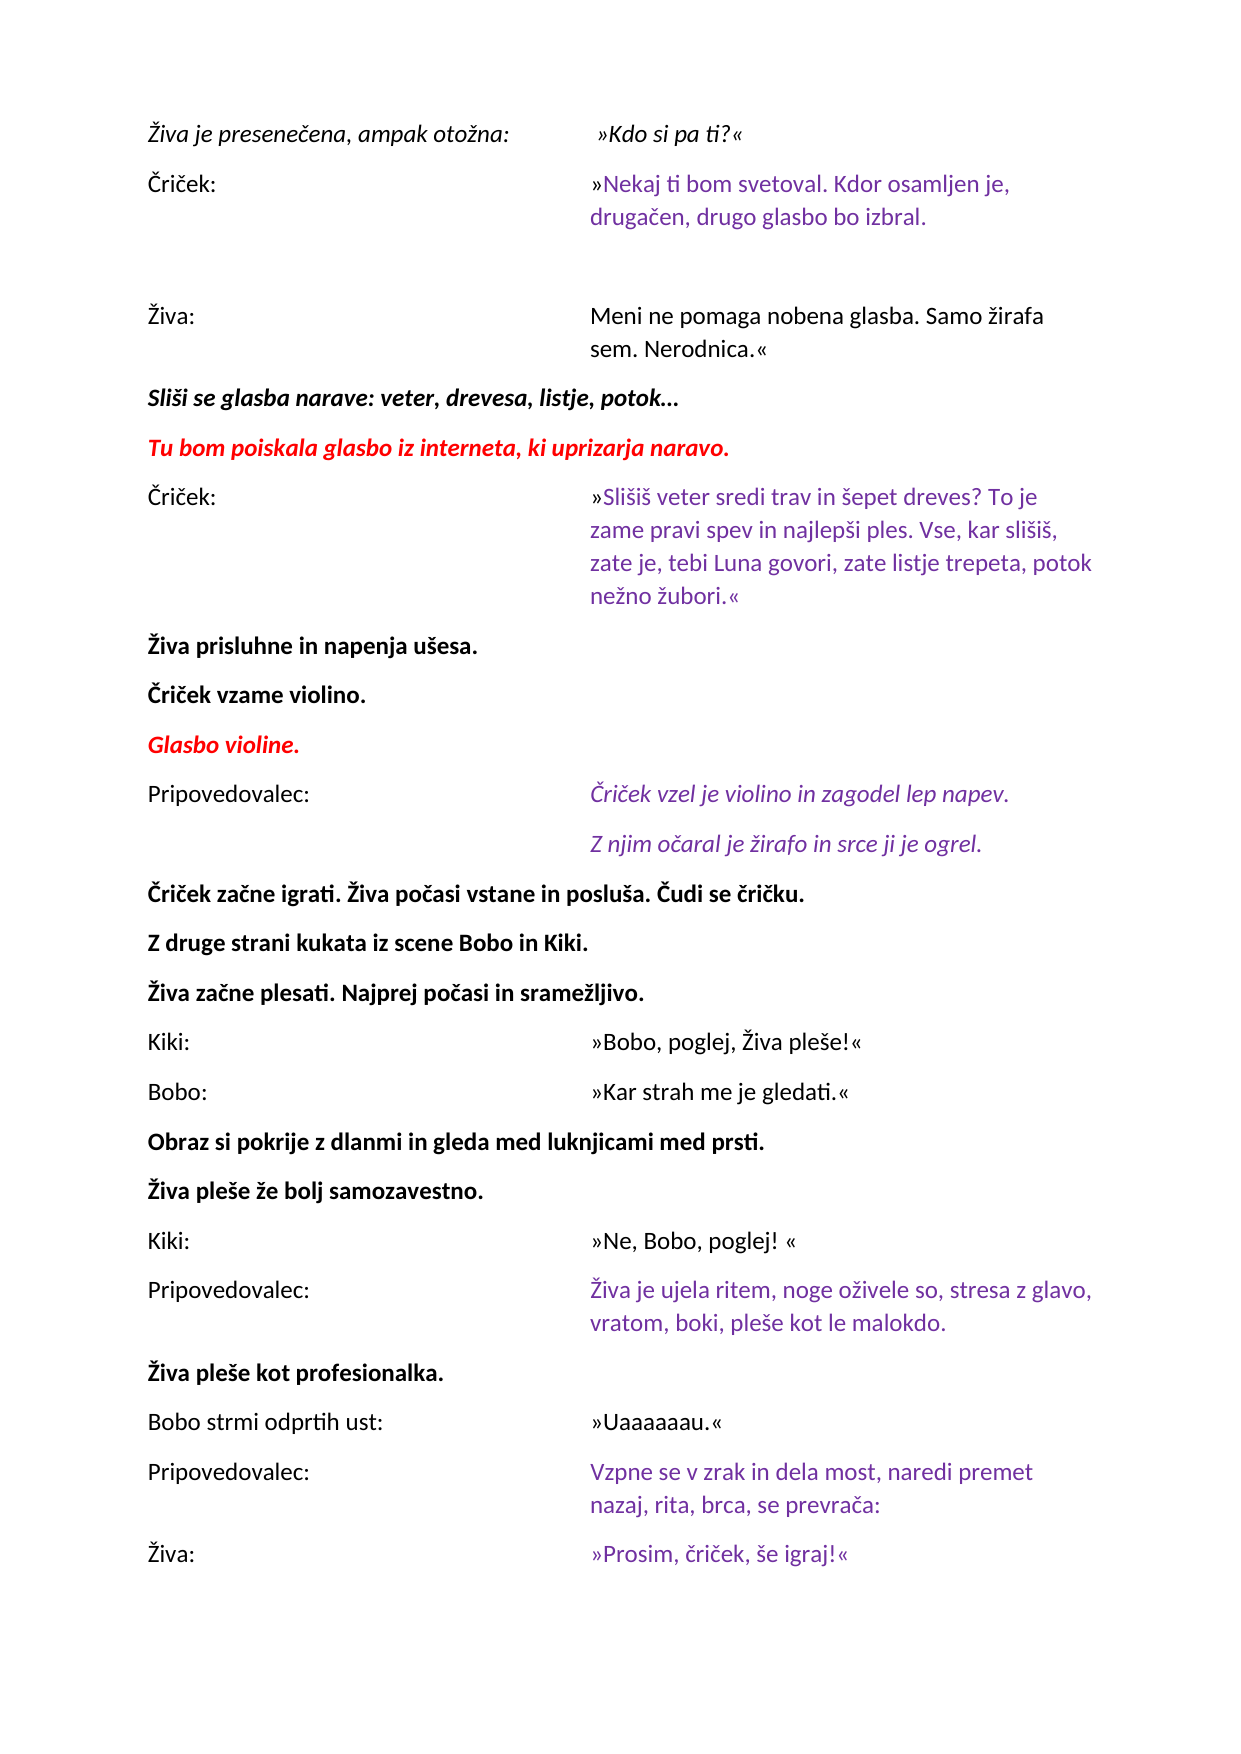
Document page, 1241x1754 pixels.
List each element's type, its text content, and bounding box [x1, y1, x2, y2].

text Z njim očaral je žirafo in srce ji je ogrel. [516, 828, 1093, 859]
text Sliši se glasba narave: veter, drevesa, listje, potok… [148, 382, 1093, 413]
text Živa začne plesati. Najprej počasi in sramežljivo. [148, 977, 1093, 1007]
text Kiki: »Bobo, poglej, Živa pleše!« [148, 1027, 1093, 1057]
text Živa: »Prosim, čriček, še igraj!« [148, 1539, 1093, 1569]
text Čriček: »Nekaj ti bom svetoval. Kdor osamljen je, drugačen, drugo glasbo bo izbral. [148, 168, 1093, 231]
text Živa pleše kot profesionalka. [148, 1357, 1093, 1387]
text Čriček: »Slišiš veter sredi trav in šepet dreves? To je zame pravi spev in najlepši ples. Vse, kar slišiš, zate je, tebi Luna govori, zate listje trepeta, potok nežno žubori.« [148, 482, 1093, 611]
text Pripovedovalec: Čriček vzel je violino in zagodel lep napev. [148, 779, 1093, 809]
text Pripovedovalec: Vzpne se v zrak in dela most, naredi premet nazaj, rita, brca, se prevrača: [148, 1456, 1093, 1519]
text Čriček začne igrati. Živa počasi vstane in posluša. Čudi se čričku. [148, 878, 1093, 908]
text Kiki: »Ne, Bobo, poglej! « [148, 1225, 1093, 1255]
text Čriček vzame violino. [148, 679, 1093, 710]
text Tu bom poiskala glasbo iz interneta, ki uprizarja naravo. [148, 432, 1093, 462]
text Živa pleše že bolj samozavestno. [148, 1175, 1093, 1206]
text Živa je presenečena, ampak otožna: »Kdo si pa ti?« [148, 118, 1093, 149]
text Živa: Meni ne pomaga nobena glasba. Samo žirafa sem. Nerodnica.« [148, 300, 1093, 363]
text Obraz si pokrije z dlanmi in gleda med luknjicami med prsti. [148, 1126, 1093, 1156]
text Živa prisluhne in napenja ušesa. [148, 630, 1093, 660]
text Bobo strmi odprtih ust: »Uaaaaaau.« [148, 1407, 1093, 1437]
text Pripovedovalec: Živa je ujela ritem, noge oživele so, stresa z glavo, vratom, boki, pleše kot le malokdo. [148, 1274, 1093, 1338]
text Glasbo violine. [148, 729, 1093, 759]
text Bobo: »Kar strah me je gledati.« [148, 1076, 1093, 1107]
text Z druge strani kukata iz scene Bobo in Kiki. [148, 927, 1093, 958]
